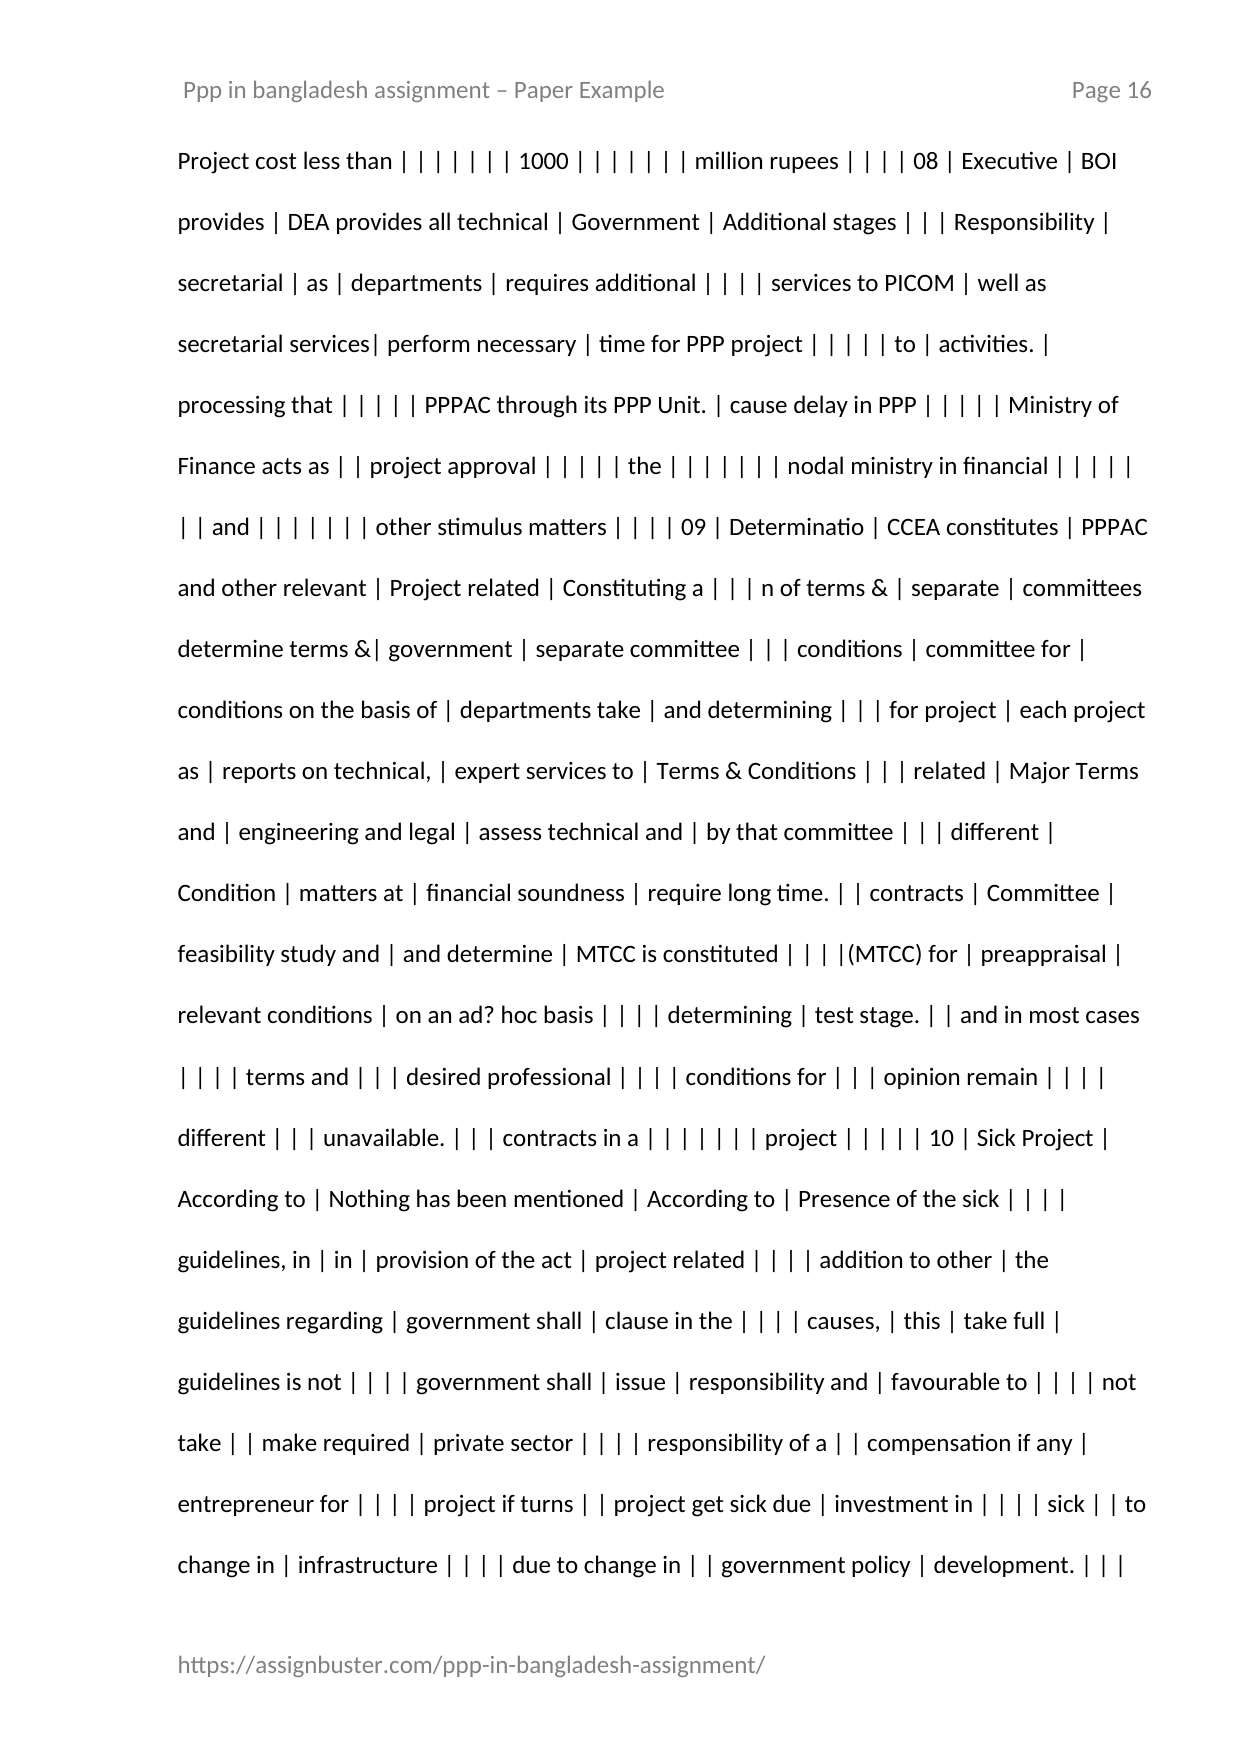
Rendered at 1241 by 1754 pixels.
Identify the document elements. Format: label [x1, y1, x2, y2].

text [177, 145, 1152, 1579]
